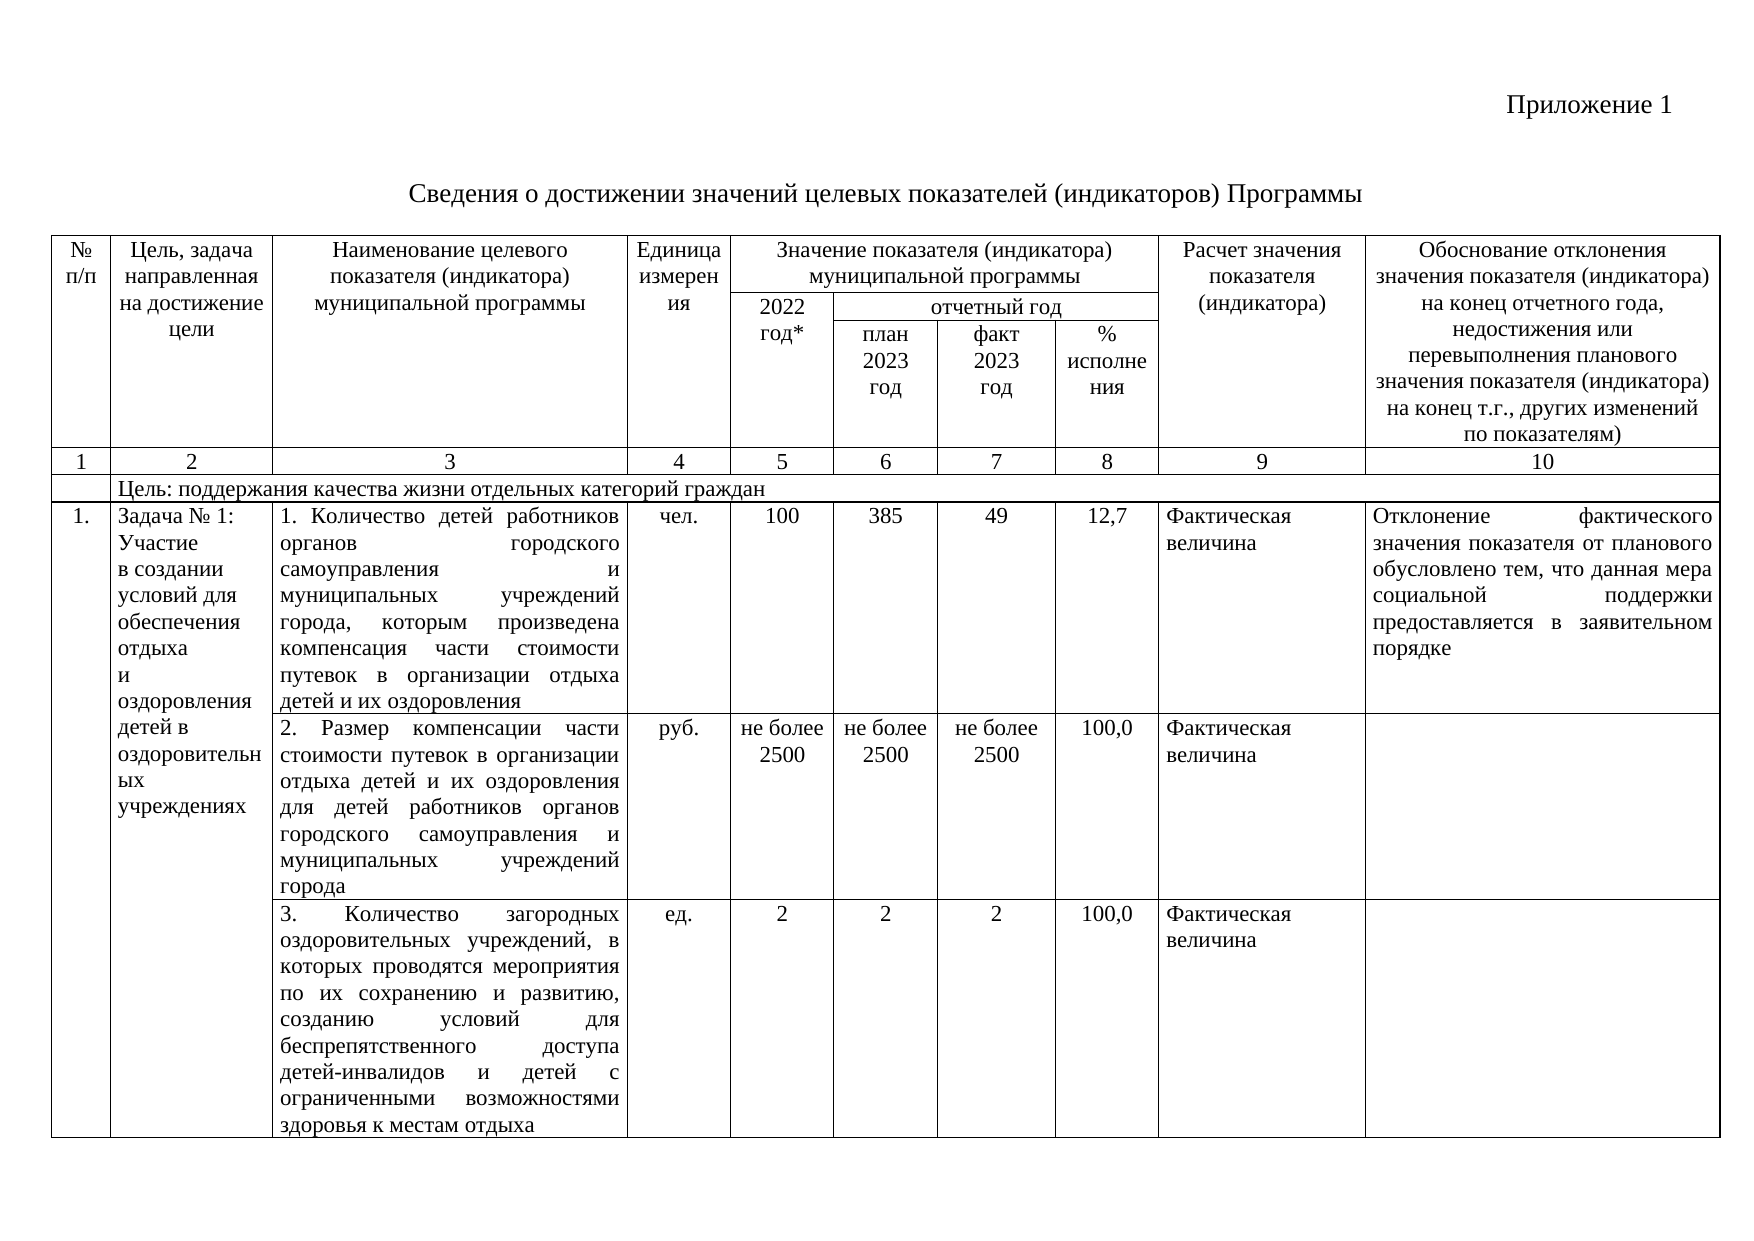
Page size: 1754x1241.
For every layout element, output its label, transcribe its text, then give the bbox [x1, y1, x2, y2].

table_cell не более 2500 [731, 714, 833, 899]
table_cell 2 [938, 900, 1055, 1137]
table_cell план 2023 год [834, 321, 937, 447]
table_cell 1 [52, 448, 110, 474]
table_header Расчет значения показателя (индикатора) [1159, 236, 1365, 447]
table_cell 2 [834, 900, 937, 1137]
table_cell 1. Количество детей работников органов городского самоуправления и муниципальных учреждений города, которым произведена компенсация части стоимости путевок в организации отдыха детей и их оздоровления [273, 503, 627, 713]
table_header Обоснование отклонения значения показателя (индикатора) на конец отчетного года, недостижения или перевыполнения планового значения показателя (индикатора) на конец т.г., других изменений по показателям) [1366, 236, 1719, 447]
table_cell 8 [1056, 448, 1158, 474]
table_cell 100,0 [1056, 714, 1158, 899]
table_cell 12,7 [1056, 503, 1158, 713]
table_header Значение показателя (индикатора) муниципальной программы [731, 236, 1158, 292]
table_cell 2 [731, 900, 833, 1137]
table_cell руб. [628, 714, 730, 899]
table_header Наименование целевого показателя (индикатора) муниципальной программы [273, 236, 627, 447]
table_cell Фактическая величина [1159, 714, 1365, 899]
table_cell 9 [1159, 448, 1365, 474]
table_cell 2022 год* [731, 293, 833, 447]
table_cell 385 [834, 503, 937, 713]
table_cell 6 [834, 448, 937, 474]
table_cell [1366, 714, 1719, 899]
table_header № п/п [52, 236, 110, 447]
table_cell 10 [1366, 448, 1719, 474]
table_cell 4 [628, 448, 730, 474]
table_header Цель, задача направленная на достижение цели [111, 236, 272, 447]
table_cell 2. Размер компенсации части стоимости путевок в организации отдыха детей и их оздоровления для детей работников органов городского самоуправления и муниципальных учреждений города [273, 714, 627, 899]
table_cell 49 [938, 503, 1055, 713]
table_cell не более 2500 [834, 714, 937, 899]
table_cell 3 [273, 448, 627, 474]
table_cell 1. [52, 503, 110, 1137]
table_cell 100,0 [1056, 900, 1158, 1137]
table_header Единица измерения [628, 236, 730, 447]
table_cell Фактическая величина [1159, 503, 1365, 713]
table_cell Задача № 1: Участие в создании условий для обеспечения отдыха и оздоровления детей в оздоровительных учреждениях [111, 503, 272, 1137]
table_cell % исполнения [1056, 321, 1158, 447]
table_cell Цель: поддержания качества жизни отдельных категорий граждан [111, 475, 1719, 501]
table_cell [1366, 900, 1719, 1137]
table_cell 3. Количество загородных оздоровительных учреждений, в которых проводятся мероприятия по их сохранению и развитию, созданию условий для беспрепятственного доступа детей-инвалидов и детей с ограниченными возможностями здоровья к местам отдыха [273, 900, 627, 1137]
table_cell 7 [938, 448, 1055, 474]
table_cell не более 2500 [938, 714, 1055, 899]
table_cell [52, 475, 110, 501]
table_cell факт 2023 год [938, 321, 1055, 447]
text Сведения о достижении значений целевых показателей (индикаторов) Программы [89, 177, 1683, 208]
table_cell чел. [628, 503, 730, 713]
table_cell 100 [731, 503, 833, 713]
table_cell ед. [628, 900, 730, 1137]
table_cell Отклонение фактического значения показателя от планового обусловлено тем, что данная мера социальной поддержки предоставляется в заявительном порядке [1366, 503, 1719, 713]
table_cell Фактическая величина [1159, 900, 1365, 1137]
text Приложение 1 [353, 89, 1683, 120]
table_cell отчетный год [834, 293, 1158, 319]
table_cell 5 [731, 448, 833, 474]
table_cell 2 [111, 448, 272, 474]
